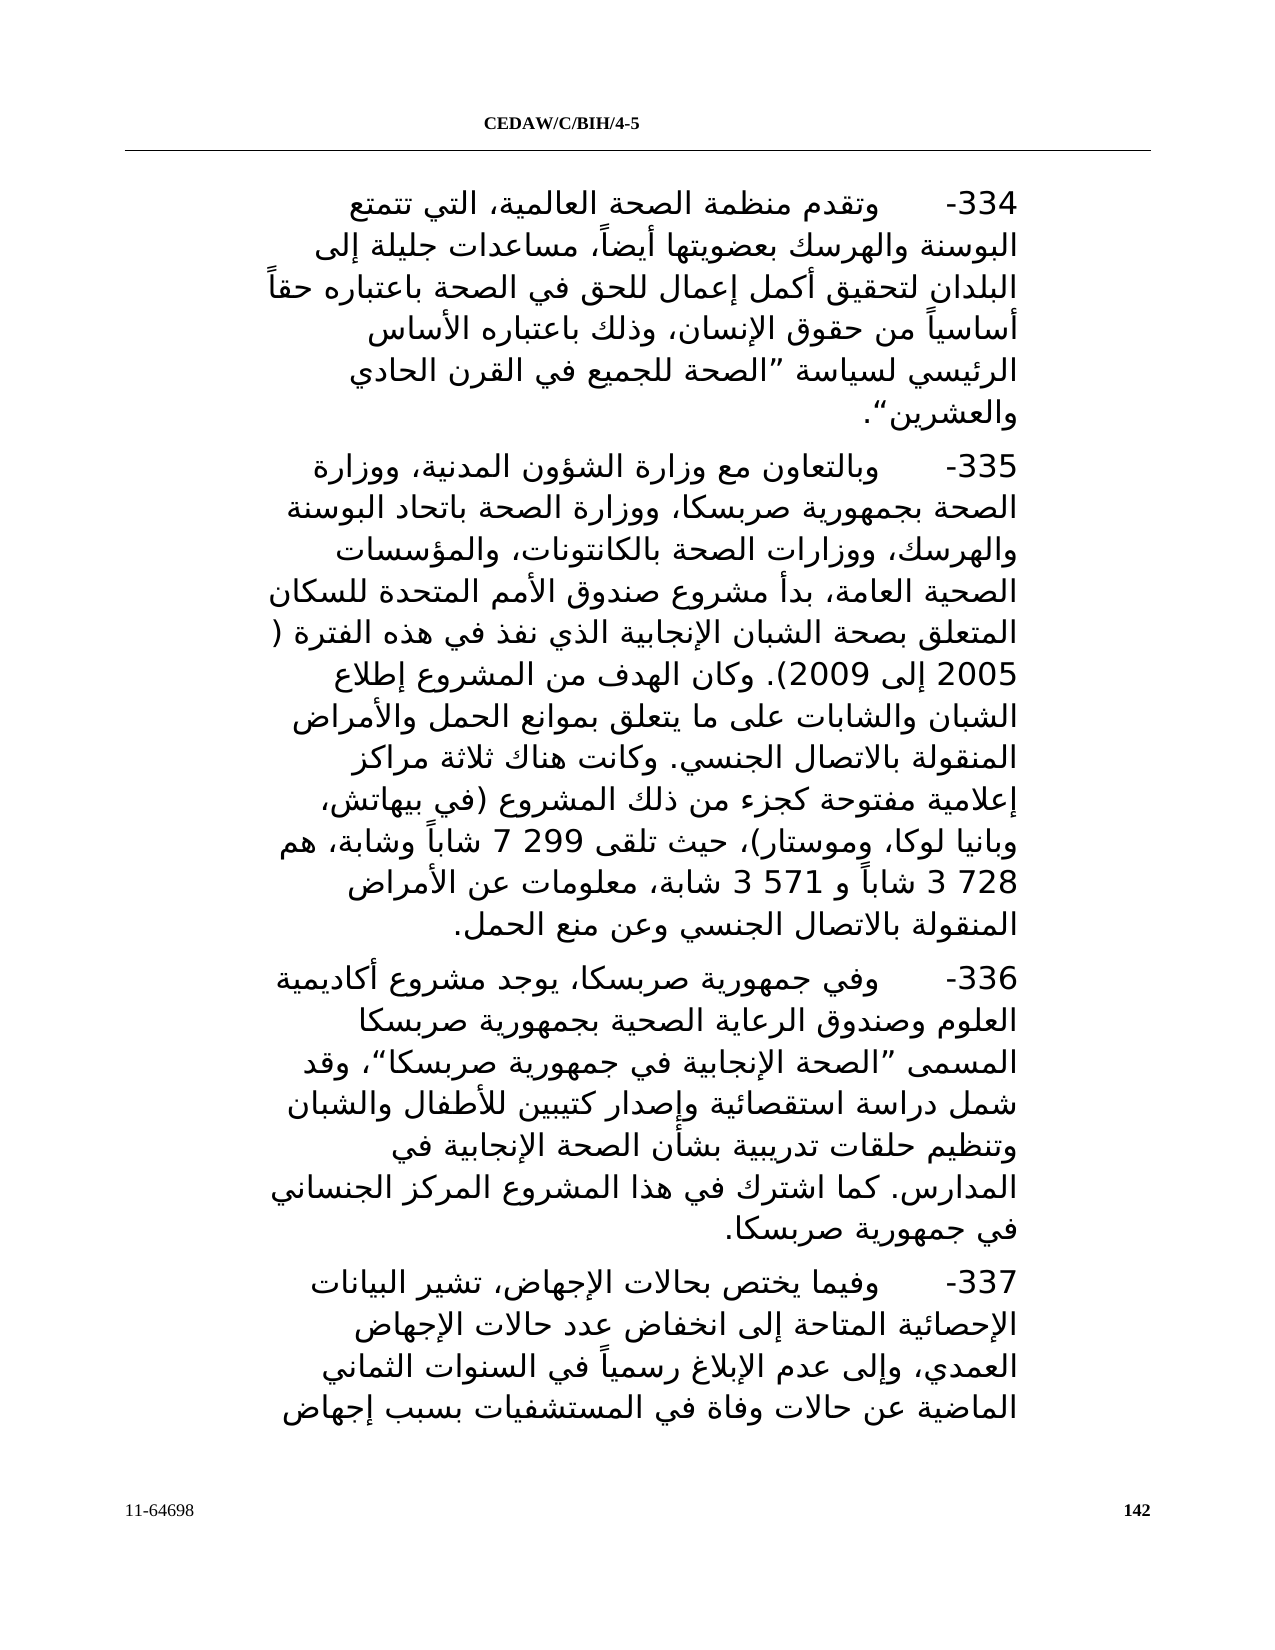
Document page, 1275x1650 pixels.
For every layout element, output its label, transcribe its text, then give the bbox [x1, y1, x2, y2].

text 334- وتقدم منظمة الصحة العالمية، التي تتمتع البوسنة والهرسك بعضويتها أيضاً، مساعدات جليلة إلى البلدان لتحقيق أكمل إعمال للحق في الصحة باعتباره حقاً أساسياً من حقوق الإنسان، وذلك باعتباره الأساس الرئيسي لسياسة ”الصحة للجميع في القرن الحادي والعشرين“. [256, 181, 1018, 431]
text 335- وبالتعاون مع وزارة الشؤون المدنية، ووزارة الصحة بجمهورية صربسكا، ووزارة الصحة باتحاد البوسنة والهرسك، ووزارات الصحة بالكانتونات، والمؤسسات الصحية العامة، بدأ مشروع صندوق الأمم المتحدة للسكان المتعلق بصحة الشبان الإنجابية الذي نفذ في هذه الفترة ( 2005 إلى 2009). وكان الهدف من المشروع إطلاع الشبان والشابات على ما يتعلق بموانع الحمل والأمراض المنقولة بالاتصال الجنسي. وكانت هناك ثلاثة مراكز إعلامية مفتوحة كجزء من ذلك المشروع (في بيهاتش، وبانيا لوكا، وموستار)، حيث تلقى 299 7 شاباً وشابة، هم 728 3 شاباً و 571 3 شابة، معلومات عن الأمراض المنقولة بالاتصال الجنسي وعن منع الحمل. [256, 444, 1018, 944]
text 336- وفي جمهورية صربسكا، يوجد مشروع أكاديمية العلوم وصندوق الرعاية الصحية بجمهورية صربسكا المسمى ”الصحة الإنجابية في جمهورية صربسكا“، وقد شمل دراسة استقصائية وإصدار كتيبين للأطفال والشبان وتنظيم حلقات تدريبية بشأن الصحة الإنجابية في المدارس. كما اشترك في هذا المشروع المركز الجنساني في جمهورية صربسكا. [256, 956, 1018, 1248]
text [256, 1261, 1018, 1427]
